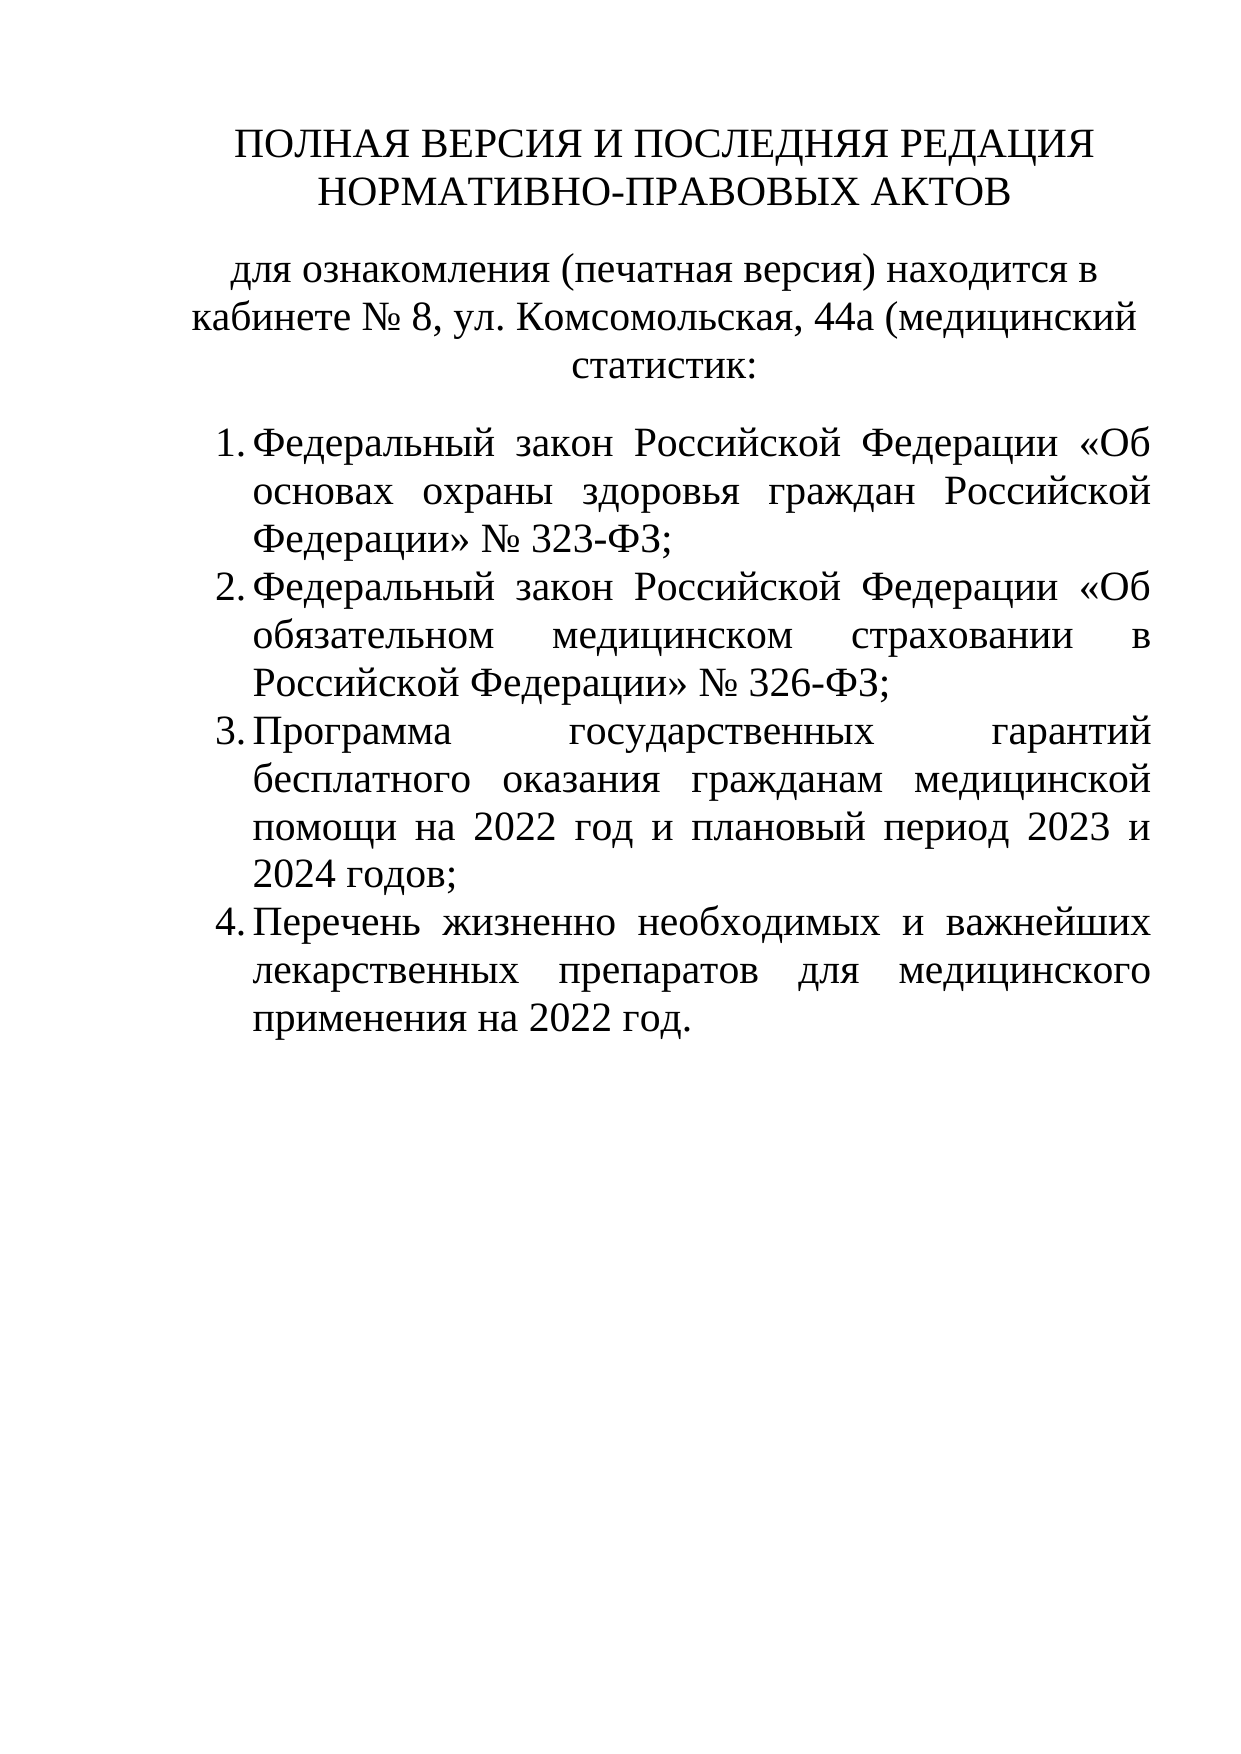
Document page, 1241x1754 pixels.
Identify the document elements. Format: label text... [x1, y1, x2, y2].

text для ознакомления (печатная версия) находится в кабинете № 8, ул. Комсомольская, 44а (медицинский статистик: [177, 244, 1152, 388]
text ПОЛНАЯ ВЕРСИЯ И ПОСЛЕДНЯЯ РЕДАЦИЯ НОРМАТИВНО-ПРАВОВЫХ АКТОВ [177, 118, 1152, 214]
list Федеральный закон Российской Федерации «Об обязательном медицинском страховании в Российской Федерации» № 326-ФЗ; [215, 561, 1152, 705]
list Перечень жизненно необходимых и важнейших лекарственных препаратов для медицинского применения на 2022 год. [215, 897, 1152, 1041]
list Программа государственных гарантий бесплатного оказания гражданам медицинской помощи на 2022 год и плановый период 2023 и 2024 годов; [215, 705, 1152, 897]
list Федеральный закон Российской Федерации «Об основах охраны здоровья граждан Российской Федерации» № 323-ФЗ; [215, 418, 1152, 561]
